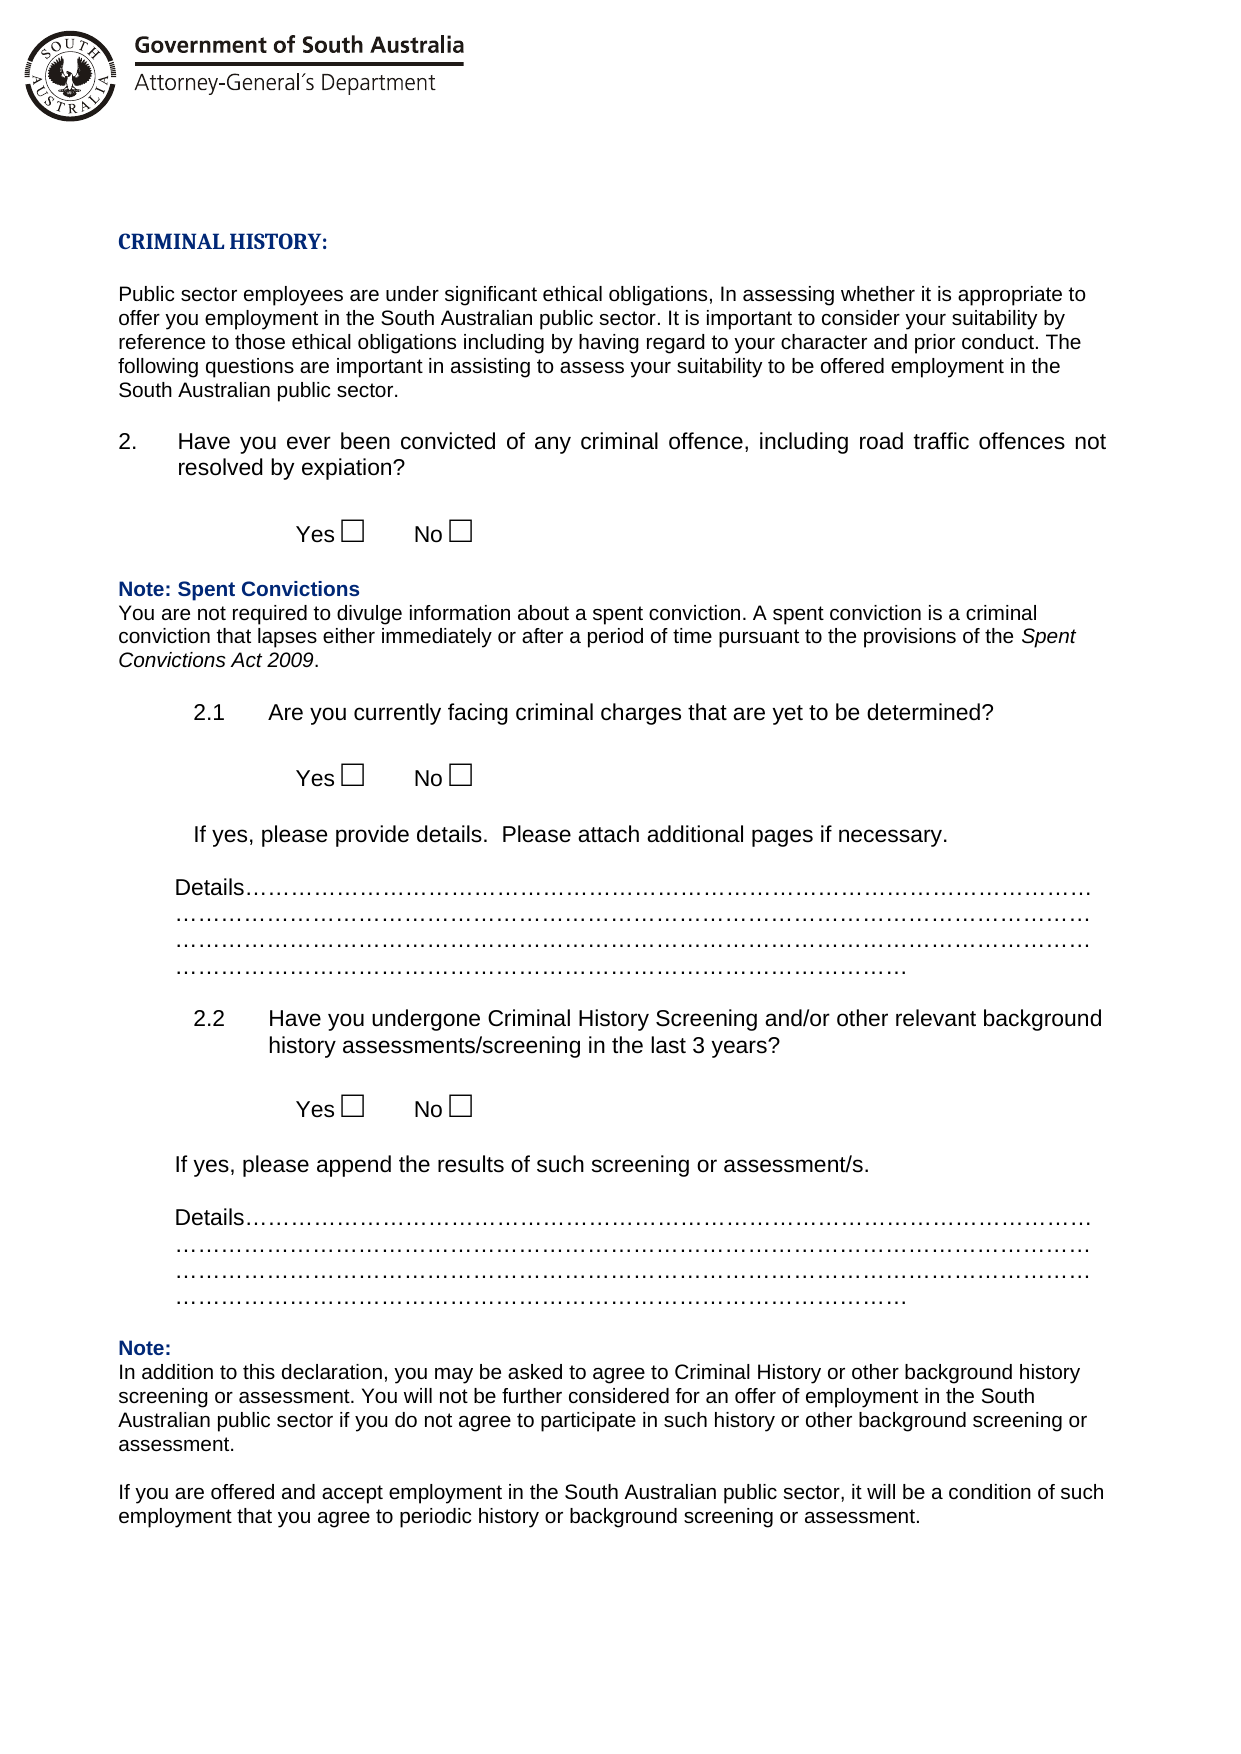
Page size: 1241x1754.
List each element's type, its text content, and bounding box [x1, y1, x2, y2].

text Note: Spent Convictions [118, 576, 1107, 600]
text If yes, please append the results of such screening or assessment/s. [174, 1151, 1107, 1178]
text If yes, please provide details. Please attach additional pages if necessary. [174, 821, 1107, 847]
text Details…………………………………………………………………………………………………………………………………………………………………………………………………………………………………………………………………………………………………………………………………………………………………………………………………………… [174, 1204, 1107, 1309]
text Details…………………………………………………………………………………………………………………………………………………………………………………………………………………………………………………………………………………………………………………………………………………………………………………………………………… [174, 873, 1107, 979]
text 2.1 Are you currently facing criminal charges that are yet to be determined? [193, 699, 1107, 725]
text If you are offered and accept employment in the South Australian public sector, it will be a condition of such employment that you agree to periodic history or background screening or assessment. [118, 1480, 1107, 1528]
text Note: [118, 1336, 1107, 1360]
text Yes □ No □ [118, 751, 1107, 794]
list Have you ever been convicted of any criminal offence, including road traffic offences not resolved by expiation? [118, 428, 1107, 481]
text CRIMINAL HISTORY: [118, 229, 1107, 255]
text Public sector employees are under significant ethical obligations, In assessing whether it is appropriate to offer you employment in the South Australian public sector. It is important to consider your suitability by reference to those ethical obligations including by having regard to your character and prior conduct. The following questions are important in assisting to assess your suitability to be offered employment in the South Australian public sector. [118, 282, 1107, 402]
text 2.2 Have you undergone Criminal History Screening and/or other relevant background history assessments/screening in the last 3 years? [193, 1005, 1107, 1058]
text You are not required to divulge information about a spent conviction. A spent conviction is a criminal conviction that lapses either immediately or after a period of time pursuant to the provisions of the Spent Convictions Act 2009. [118, 600, 1107, 672]
text Yes □ No □ [118, 1082, 1107, 1125]
text Yes □ No □ [118, 507, 1107, 550]
text In addition to this declaration, you may be asked to agree to Criminal History or other background history screening or assessment. You will not be further considered for an offer of employment in the South Australian public sector if you do not agree to participate in such history or other background screening or assessment. [118, 1360, 1107, 1456]
